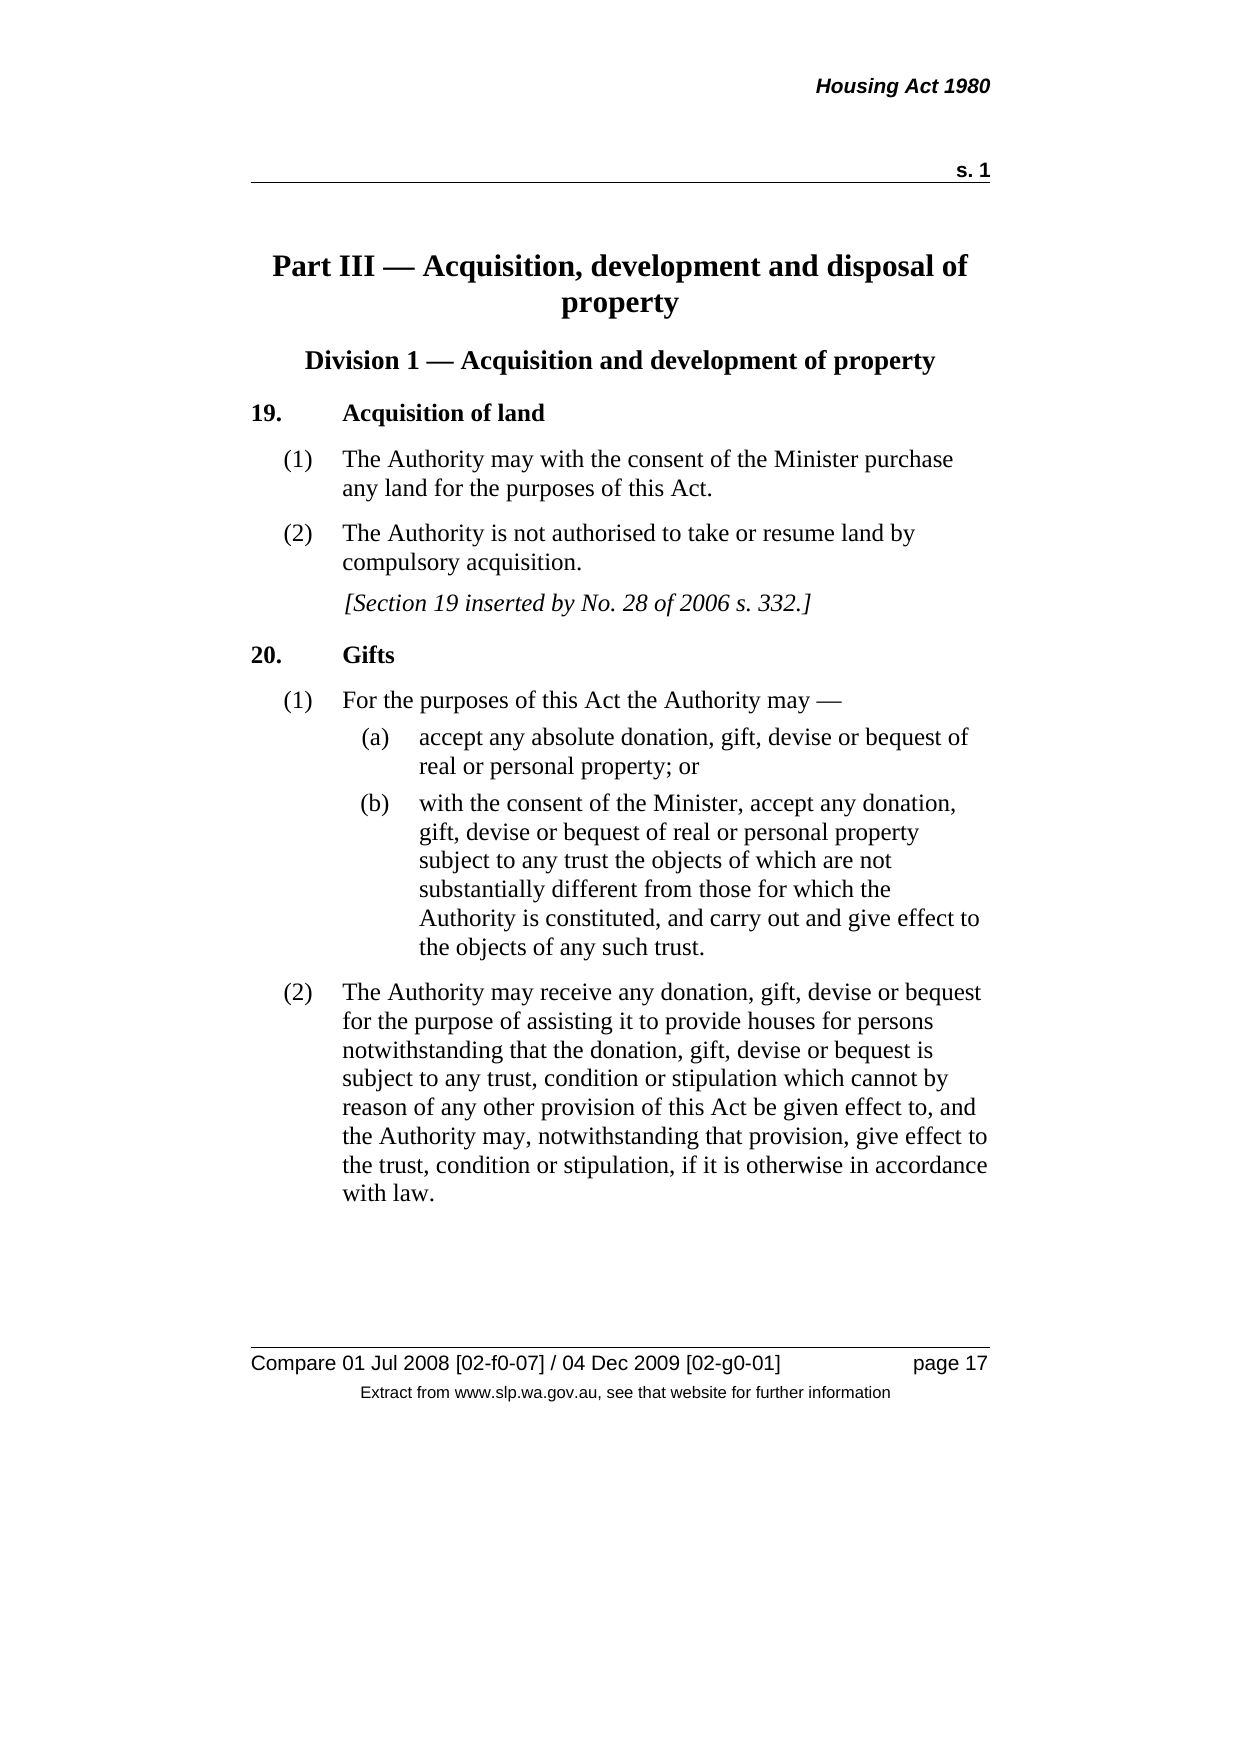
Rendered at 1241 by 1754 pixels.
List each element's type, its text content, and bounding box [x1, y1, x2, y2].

text (b) with the consent of the Minister, accept any donation, gift, devise or bequest of real or personal property subject to any trust the objects of which are not substantially different from those for which the Authority is constituted, and carry out and give effect to the objects of any such trust. [251, 788, 990, 961]
text [Section 19 inserted by No. 28 of 2006 s. 332.] [251, 588, 990, 617]
subtitle Part III — Acquisition, development and disposal of property [251, 247, 990, 319]
subtitle 20. Gifts [251, 640, 990, 668]
text (2) The Authority may receive any donation, gift, devise or bequest for the purpose of assisting it to provide houses for persons notwithstanding that the donation, gift, devise or bequest is subject to any trust, condition or stipulation which cannot by reason of any other provision of this Act be given effect to, and the Authority may, notwithstanding that provision, give effect to the trust, condition or stipulation, if it is otherwise in accordance with law. [251, 977, 990, 1207]
subtitle 19. Acquisition of land [251, 398, 990, 427]
text (1) The Authority may with the consent of the Minister purchase any land for the purposes of this Act. [251, 444, 990, 501]
subtitle Division 1 — Acquisition and development of property [251, 344, 990, 376]
text (2) The Authority is not authorised to take or resume land by compulsory acquisition. [251, 518, 990, 576]
text (a) accept any absolute donation, gift, devise or bequest of real or personal property; or [251, 722, 990, 780]
text (1) For the purposes of this Act the Authority may — [251, 685, 990, 714]
